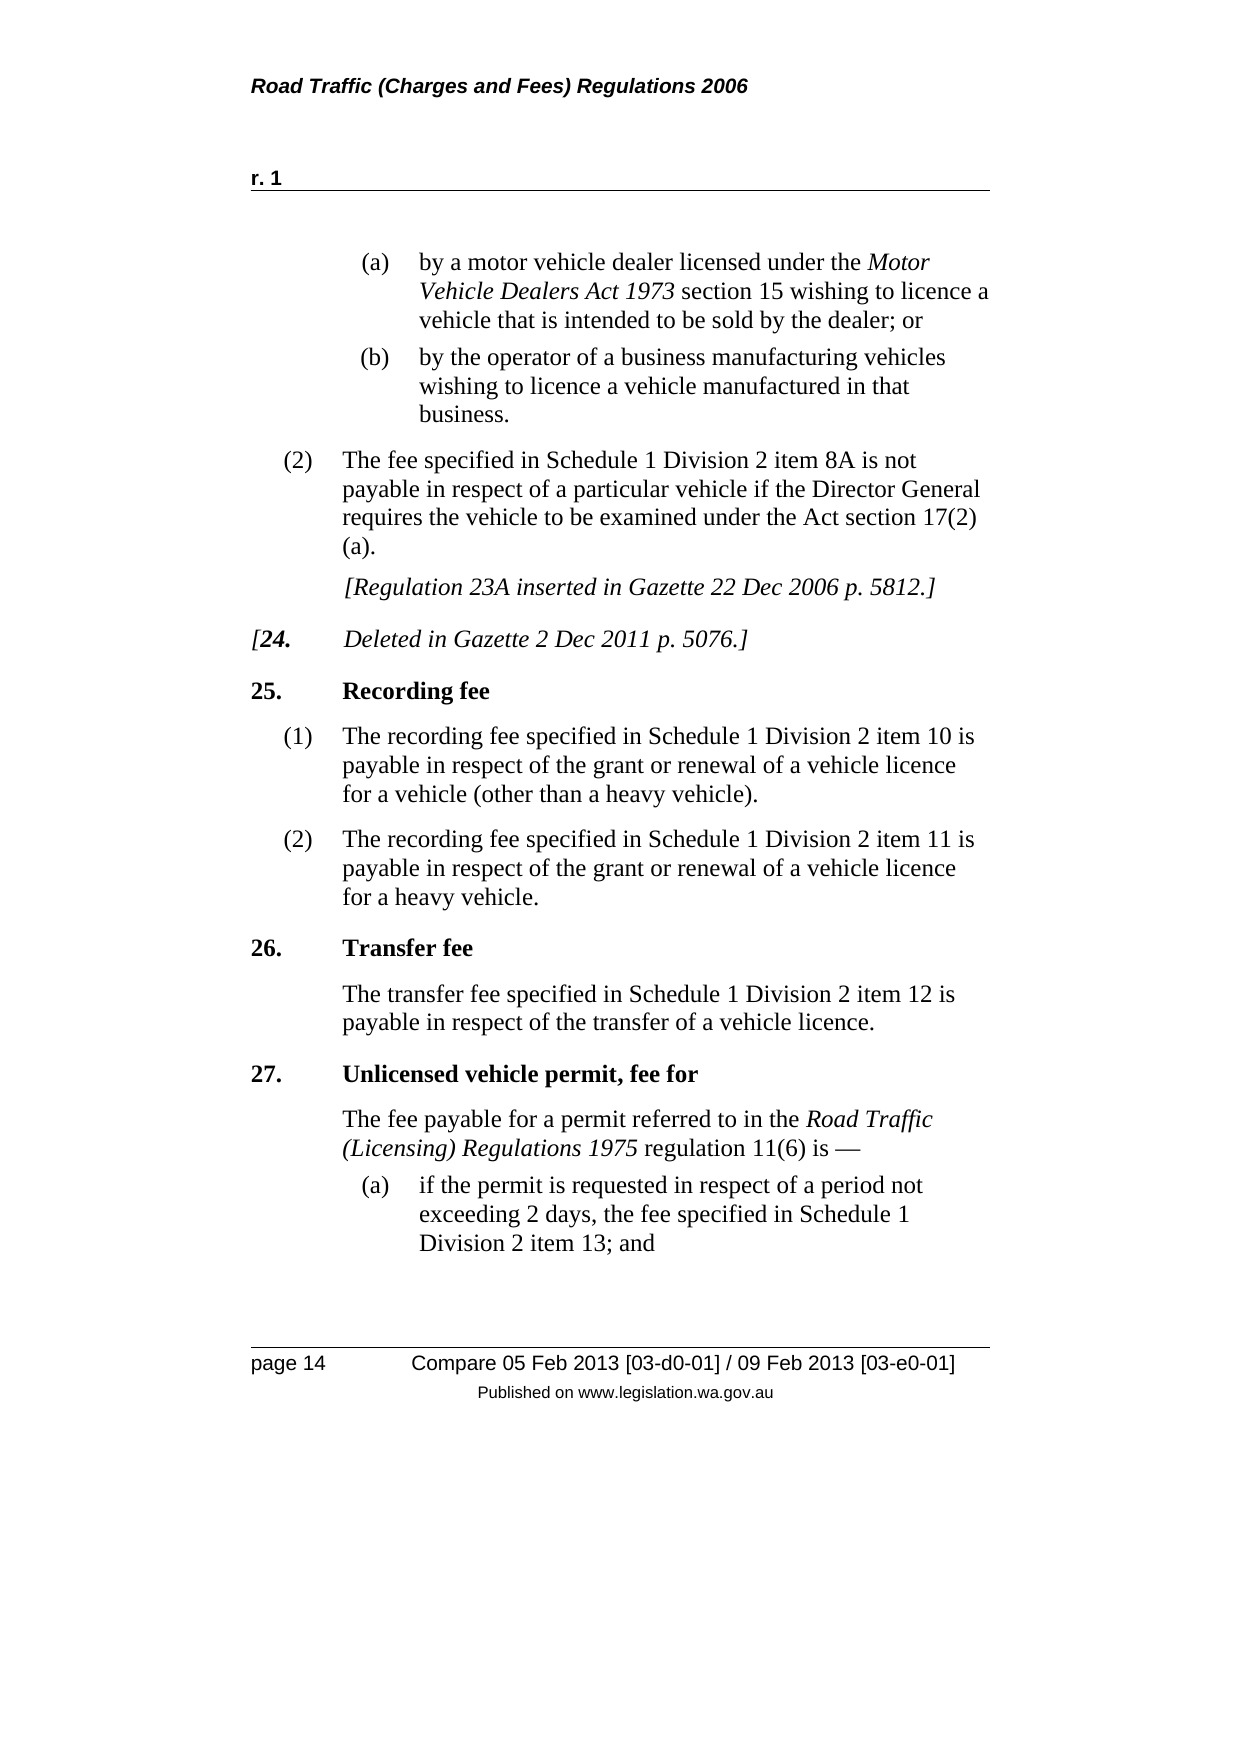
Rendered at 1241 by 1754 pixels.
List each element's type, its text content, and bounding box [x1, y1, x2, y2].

text (b) by the operator of a business manufacturing vehicles wishing to licence a vehicle manufactured in that business. [251, 342, 990, 428]
subtitle 26. Transfer fee [251, 933, 990, 962]
subtitle 25. Recording fee [251, 676, 990, 704]
text [24. Deleted in Gazette 2 Dec 2011 p. 5076.] [251, 624, 990, 653]
text The fee payable for a permit referred to in the Road Traffic (Licensing) Regulations 1975 regulation 11(6) is — [251, 1104, 990, 1162]
text (a) if the permit is requested in respect of a period not exceeding 2 days, the fee specified in Schedule 1 Division 2 item 13; and [251, 1170, 990, 1257]
text [Regulation 23A inserted in Gazette 22 Dec 2006 p. 5812.] [251, 572, 990, 601]
text (2) The fee specified in Schedule 1 Division 2 item 8A is not payable in respect of a particular vehicle if the Director General requires the vehicle to be examined under the Act section 17(2)(a). [251, 445, 990, 560]
subtitle 27. Unlicensed vehicle permit, fee for [251, 1059, 990, 1088]
text The transfer fee specified in Schedule 1 Division 2 item 12 is payable in respect of the transfer of a vehicle licence. [251, 979, 990, 1036]
text (a) by a motor vehicle dealer licensed under the Motor Vehicle Dealers Act 1973 section 15 wishing to licence a vehicle that is intended to be sold by the dealer; or [251, 247, 990, 334]
text (1) The recording fee specified in Schedule 1 Division 2 item 10 is payable in respect of the grant or renewal of a vehicle licence for a vehicle (other than a heavy vehicle). [251, 721, 990, 807]
text (2) The recording fee specified in Schedule 1 Division 2 item 11 is payable in respect of the grant or renewal of a vehicle licence for a heavy vehicle. [251, 824, 990, 910]
